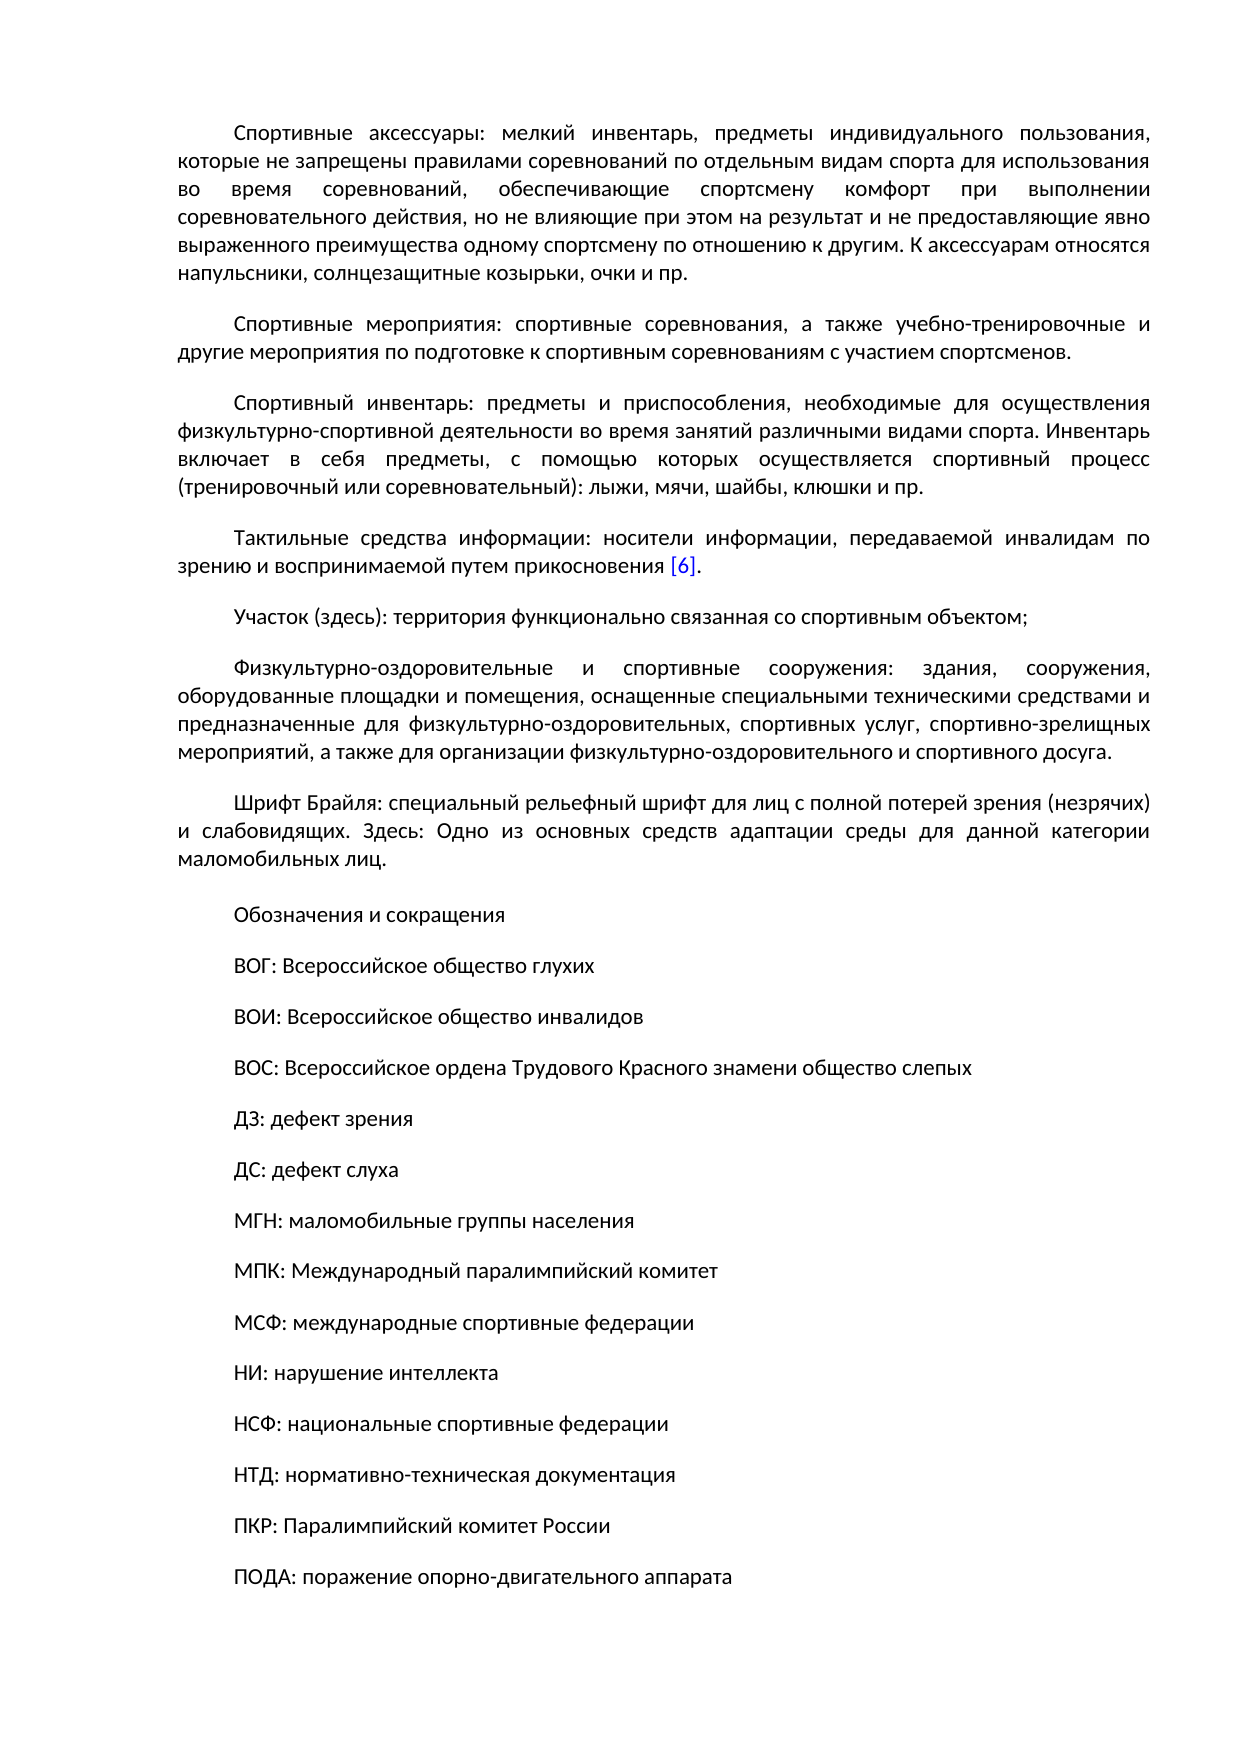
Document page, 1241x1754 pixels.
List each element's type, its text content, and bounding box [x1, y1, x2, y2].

text НИ: нарушение интеллекта [177, 1358, 1152, 1387]
text МПК: Международный паралимпийский комитет [177, 1257, 1152, 1285]
text ДЗ: дефект зрения [177, 1104, 1152, 1132]
text Спортивный инвентарь: предметы и приспособления, необходимые для осуществления физкультурно-спортивной деятельности во время занятий различными видами спорта. Инвентарь включает в себя предметы, с помощью которых осуществляется спортивный процесс (тренировочный или соревновательный): лыжи, мячи, шайбы, клюшки и пр. [177, 388, 1152, 500]
text ВОИ: Всероссийское общество инвалидов [177, 1002, 1152, 1030]
text НТД: нормативно-техническая документация [177, 1460, 1152, 1488]
text Физкультурно-оздоровительные и спортивные сооружения: здания, сооружения, оборудованные площадки и помещения, оснащенные специальными техническими средствами и предназначенные для физкультурно-оздоровительных, спортивных услуг, спортивно-зрелищных мероприятий, а также для организации физкультурно-оздоровительного и спортивного досуга. [177, 653, 1152, 765]
text ВОС: Всероссийское ордена Трудового Красного знамени общество слепых [177, 1053, 1152, 1081]
text Спортивные мероприятия: спортивные соревнования, а также учебно-тренировочные и другие мероприятия по подготовке к спортивным соревнованиям с участием спортсменов. [177, 309, 1152, 365]
text ПКР: Паралимпийский комитет России [177, 1511, 1152, 1539]
text Обозначения и сокращения [177, 900, 1152, 928]
text Участок (здесь): территория функционально связанная со спортивным объектом; [177, 602, 1152, 630]
text Шрифт Брайля: специальный рельефный шрифт для лиц с полной потерей зрения (незрячих) и слабовидящих. Здесь: Одно из основных средств адаптации среды для данной категории маломобильных лиц. [177, 788, 1152, 872]
text НСФ: национальные спортивные федерации [177, 1409, 1152, 1437]
text МГН: маломобильные группы населения [177, 1206, 1152, 1234]
text ВОГ: Всероссийское общество глухих [177, 951, 1152, 979]
text МСФ: международные спортивные федерации [177, 1308, 1152, 1336]
text Тактильные средства информации: носители информации, передаваемой инвалидам по зрению и воспринимаемой путем прикосновения [6]. [177, 523, 1152, 579]
text ПОДА: поражение опорно-двигательного аппарата [177, 1562, 1152, 1590]
text Спортивные аксессуары: мелкий инвентарь, предметы индивидуального пользования, которые не запрещены правилами соревнований по отдельным видам спорта для использования во время соревнований, обеспечивающие спортсмену комфорт при выполнении соревновательного действия, но не влияющие при этом на результат и не предоставляющие явно выраженного преимущества одному спортсмену по отношению к другим. К аксессуарам относятся напульсники, солнцезащитные козырьки, очки и пр. [177, 118, 1152, 286]
text ДС: дефект слуха [177, 1155, 1152, 1183]
